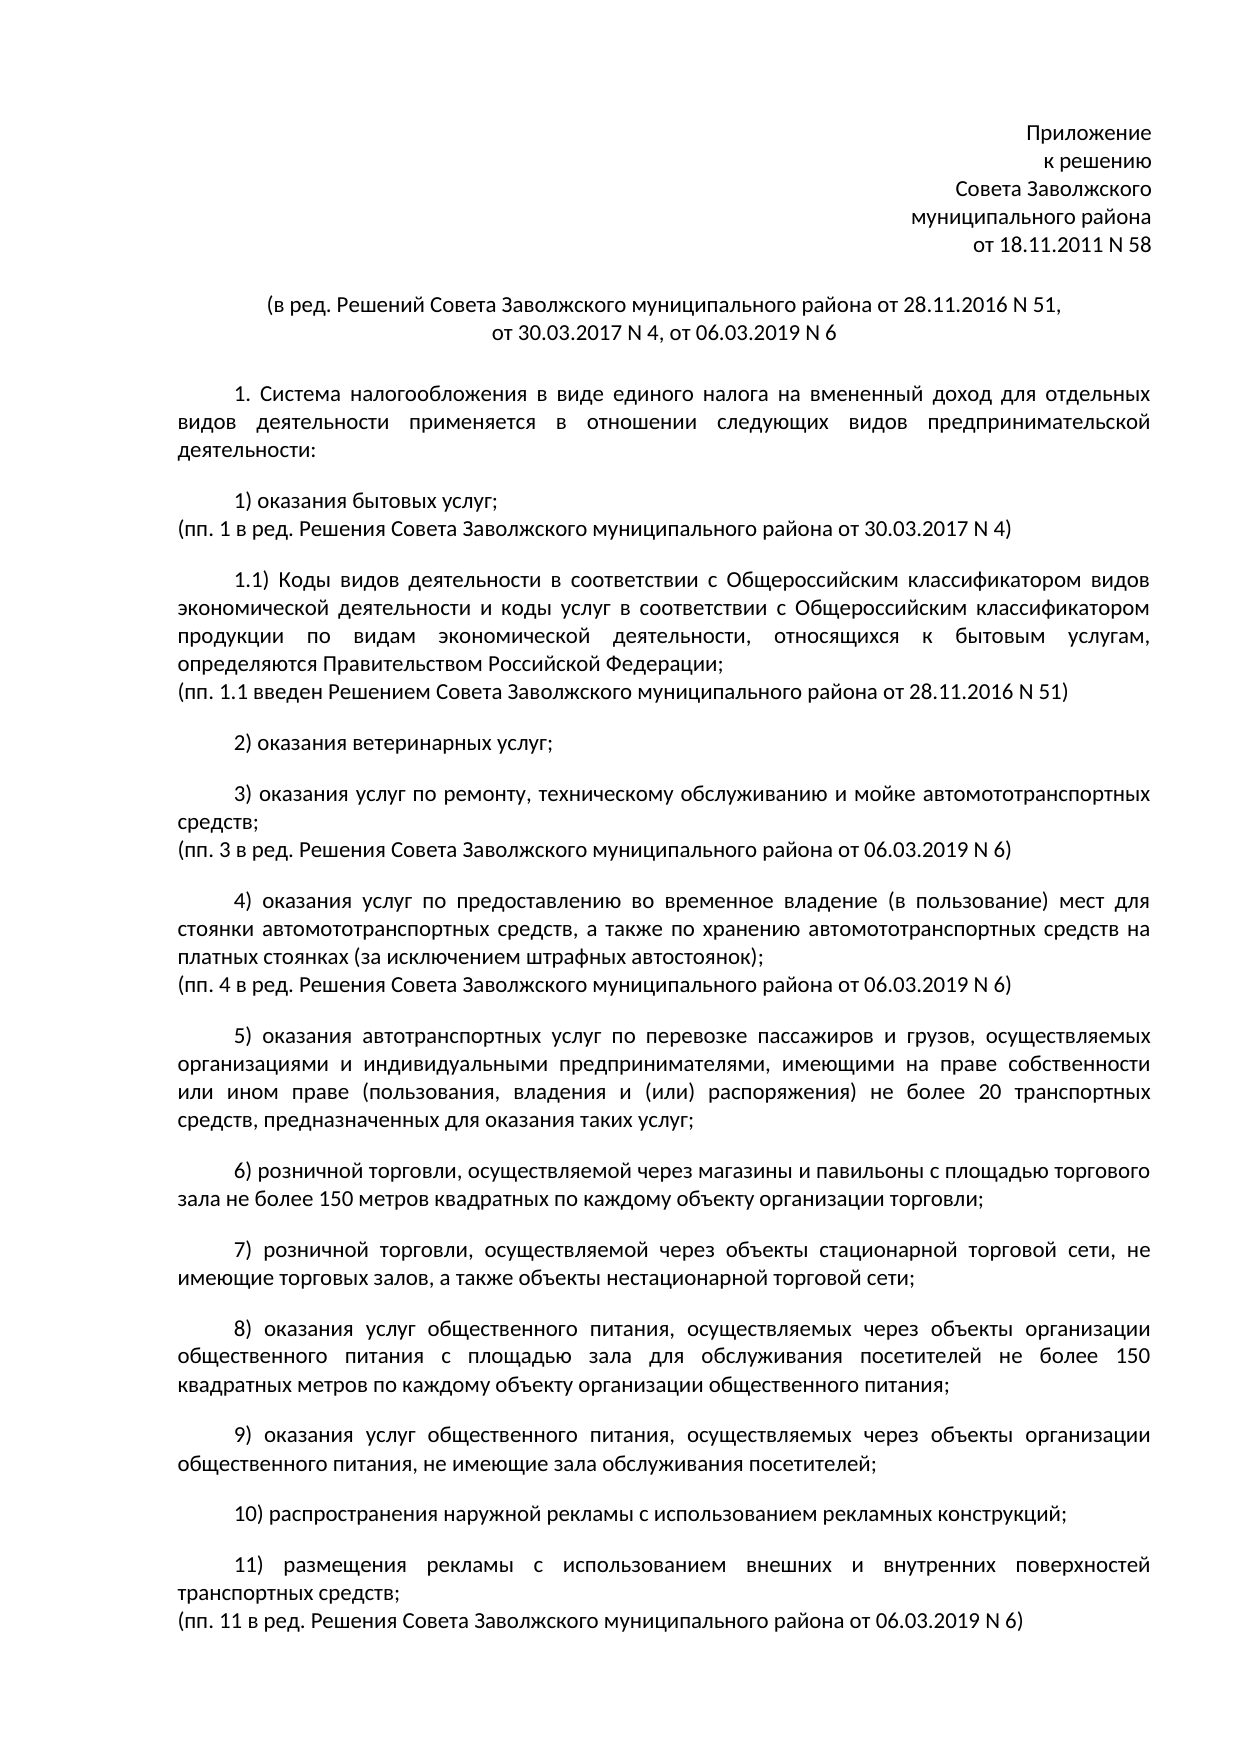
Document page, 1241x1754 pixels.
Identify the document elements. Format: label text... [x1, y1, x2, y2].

text 4) оказания услуг по предоставлению во временное владение (в пользование) мест для стоянки автомототранспортных средств, а также по хранению автомототранспортных средств на платных стоянках (за исключением штрафных автостоянок); [177, 886, 1152, 970]
text 11) размещения рекламы с использованием внешних и внутренних поверхностей транспортных средств; [177, 1551, 1152, 1607]
text (пп. 3 в ред. Решения Совета Заволжского муниципального района от 06.03.2019 N 6) [177, 835, 1152, 863]
text 1) оказания бытовых услуг; [177, 486, 1152, 514]
text 10) распространения наружной рекламы с использованием рекламных конструкций; [177, 1499, 1152, 1528]
text 1. Система налогообложения в виде единого налога на вмененный доход для отдельных видов деятельности применяется в отношении следующих видов предпринимательской деятельности: [177, 379, 1152, 463]
text 8) оказания услуг общественного питания, осуществляемых через объекты организации общественного питания с площадью зала для обслуживания посетителей не более 150 квадратных метров по каждому объекту организации общественного питания; [177, 1314, 1152, 1398]
text Приложение [177, 118, 1152, 146]
text 1.1) Коды видов деятельности в соответствии с Общероссийским классификатором видов экономической деятельности и коды услуг в соответствии с Общероссийским классификатором продукции по видам экономической деятельности, относящихся к бытовым услугам, определяются Правительством Российской Федерации; [177, 565, 1152, 677]
text (пп. 1 в ред. Решения Совета Заволжского муниципального района от 30.03.2017 N 4) [177, 514, 1152, 542]
text 7) розничной торговли, осуществляемой через объекты стационарной торговой сети, не имеющие торговых залов, а также объекты нестационарной торговой сети; [177, 1235, 1152, 1291]
text (пп. 11 в ред. Решения Совета Заволжского муниципального района от 06.03.2019 N 6) [177, 1607, 1152, 1634]
text муниципального района [177, 202, 1152, 230]
text 6) розничной торговли, осуществляемой через магазины и павильоны с площадью торгового зала не более 150 метров квадратных по каждому объекту организации торговли; [177, 1156, 1152, 1212]
text от 18.11.2011 N 58 [177, 230, 1152, 258]
text Совета Заволжского [177, 174, 1152, 202]
text (в ред. Решений Совета Заволжского муниципального района от 28.11.2016 N 51, [177, 291, 1152, 318]
text 3) оказания услуг по ремонту, техническому обслуживанию и мойке автомототранспортных средств; [177, 779, 1152, 835]
text от 30.03.2017 N 4, от 06.03.2019 N 6 [177, 318, 1152, 347]
text 5) оказания автотранспортных услуг по перевозке пассажиров и грузов, осуществляемых организациями и индивидуальными предпринимателями, имеющими на праве собственности или ином праве (пользования, владения и (или) распоряжения) не более 20 транспортных средств, предназначенных для оказания таких услуг; [177, 1021, 1152, 1133]
text (пп. 4 в ред. Решения Совета Заволжского муниципального района от 06.03.2019 N 6) [177, 970, 1152, 998]
text 9) оказания услуг общественного питания, осуществляемых через объекты организации общественного питания, не имеющие зала обслуживания посетителей; [177, 1421, 1152, 1477]
text (пп. 1.1 введен Решением Совета Заволжского муниципального района от 28.11.2016 N 51) [177, 677, 1152, 705]
text к решению [177, 146, 1152, 174]
text 2) оказания ветеринарных услуг; [177, 728, 1152, 756]
